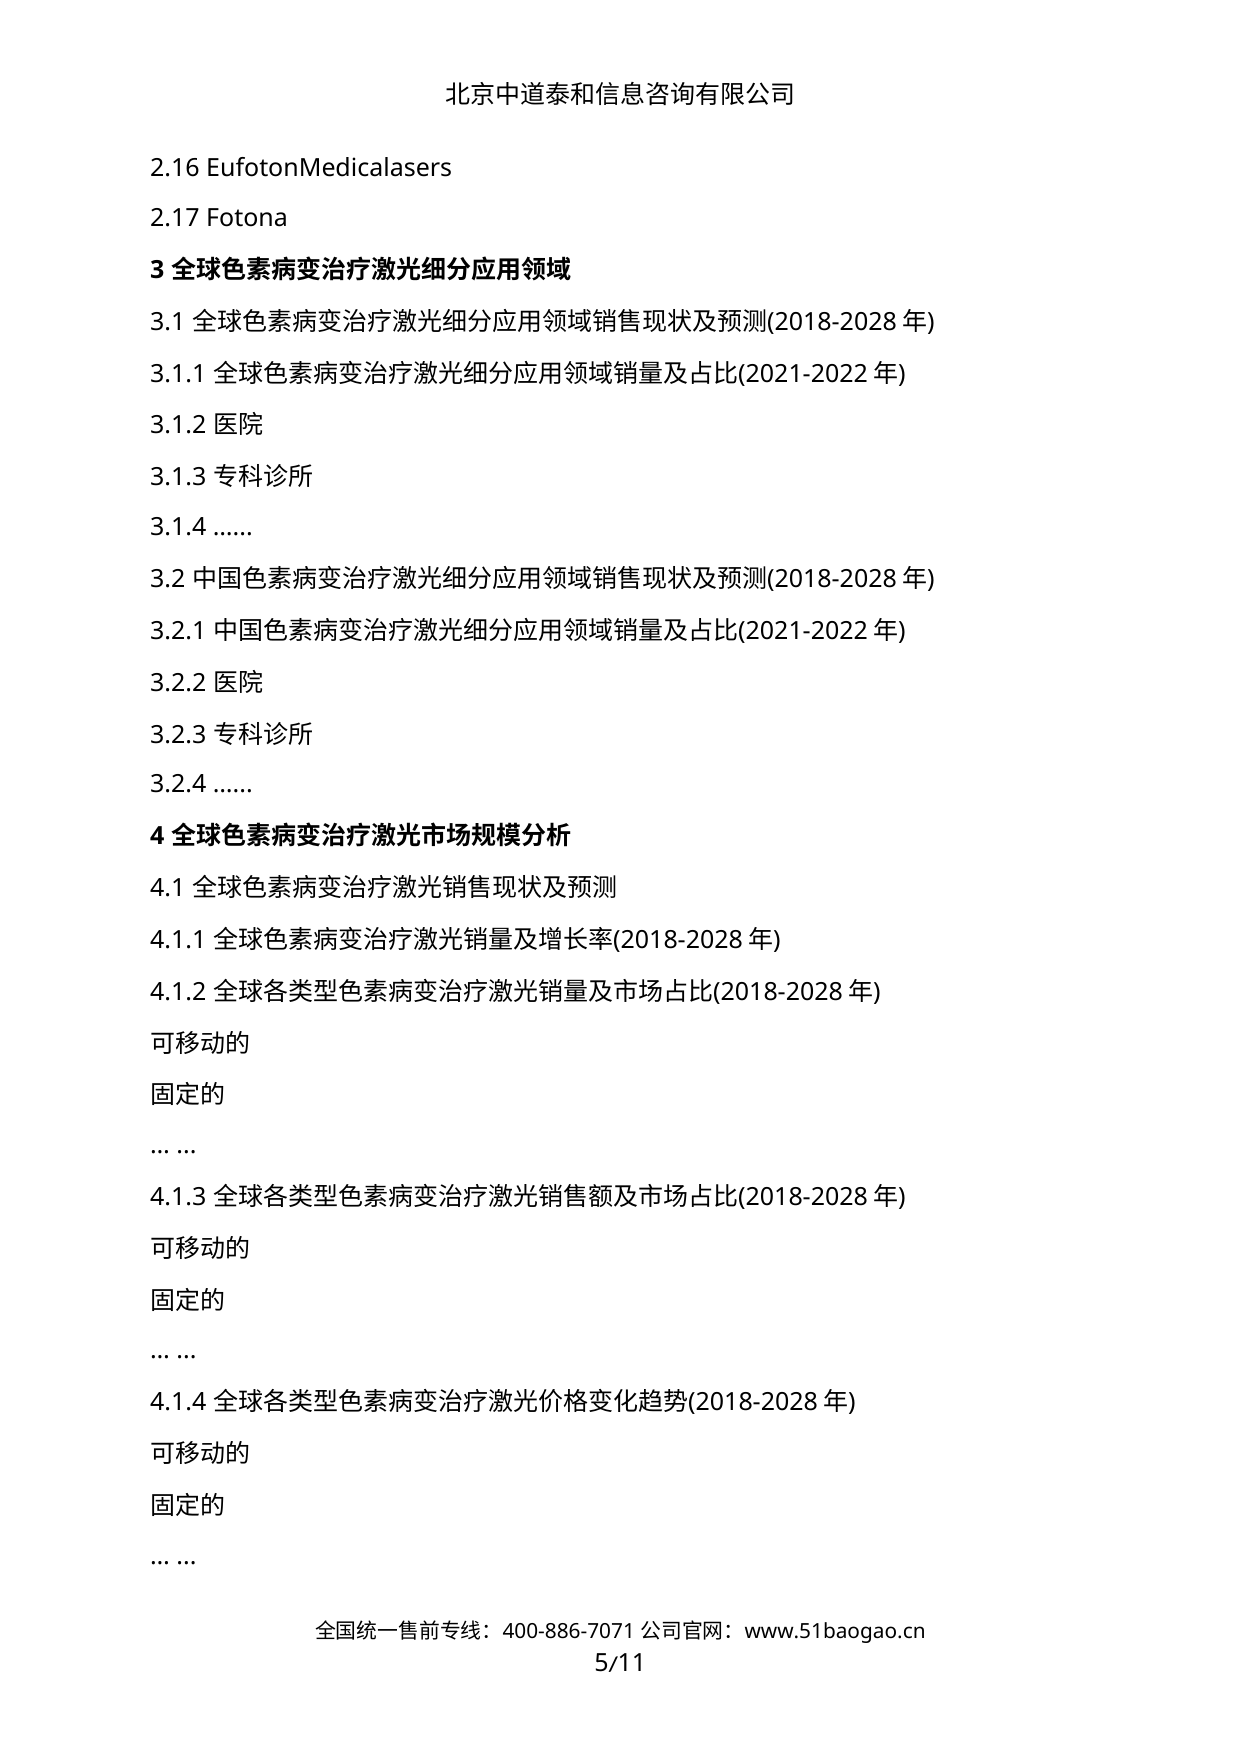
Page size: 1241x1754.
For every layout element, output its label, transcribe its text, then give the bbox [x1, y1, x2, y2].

text 3.1.2 医院 [150, 405, 1090, 441]
text 3.1.4 …... [150, 509, 1090, 543]
text 固定的 [150, 1075, 1090, 1111]
text 3.2.4 …... [150, 766, 1090, 800]
text 3.2.1 中国色素病变治疗激光细分应用领域销量及占比(2021-2022年) [150, 610, 1090, 647]
text 可移动的 [150, 1228, 1090, 1265]
text 4.1.3 全球各类型色素病变治疗激光销售额及市场占比(2018-2028年) [150, 1177, 1090, 1213]
text 3.1.3 专科诊所 [150, 457, 1090, 493]
text 2.16 EufotonMedicalasers [150, 150, 1090, 184]
text 4.1 全球色素病变治疗激光销售现状及预测 [150, 867, 1090, 904]
text 4.1.4 全球各类型色素病变治疗激光价格变化趋势(2018-2028年) [150, 1382, 1090, 1418]
text 2.17 Fotona [150, 200, 1090, 234]
text 可移动的 [150, 1434, 1090, 1470]
text 可移动的 [150, 1023, 1090, 1059]
text 4 全球色素病变治疗激光市场规模分析 [150, 816, 1090, 852]
text 3 全球色素病变治疗激光细分应用领域 [150, 249, 1090, 286]
text 固定的 [150, 1280, 1090, 1317]
text 4.1.1 全球色素病变治疗激光销量及增长率(2018-2028年) [150, 919, 1090, 956]
text 固定的 [150, 1486, 1090, 1522]
text … ... [150, 1127, 1090, 1161]
text 3.2 中国色素病变治疗激光细分应用领域销售现状及预测(2018-2028年) [150, 558, 1090, 595]
text 3.1.1 全球色素病变治疗激光细分应用领域销量及占比(2021-2022年) [150, 353, 1090, 389]
text … ... [150, 1332, 1090, 1366]
text 3.2.3 专科诊所 [150, 714, 1090, 750]
text … ... [150, 1537, 1090, 1572]
text 4.1.2 全球各类型色素病变治疗激光销量及市场占比(2018-2028年) [150, 971, 1090, 1007]
text 3.2.2 医院 [150, 662, 1090, 698]
text 3.1 全球色素病变治疗激光细分应用领域销售现状及预测(2018-2028年) [150, 301, 1090, 337]
